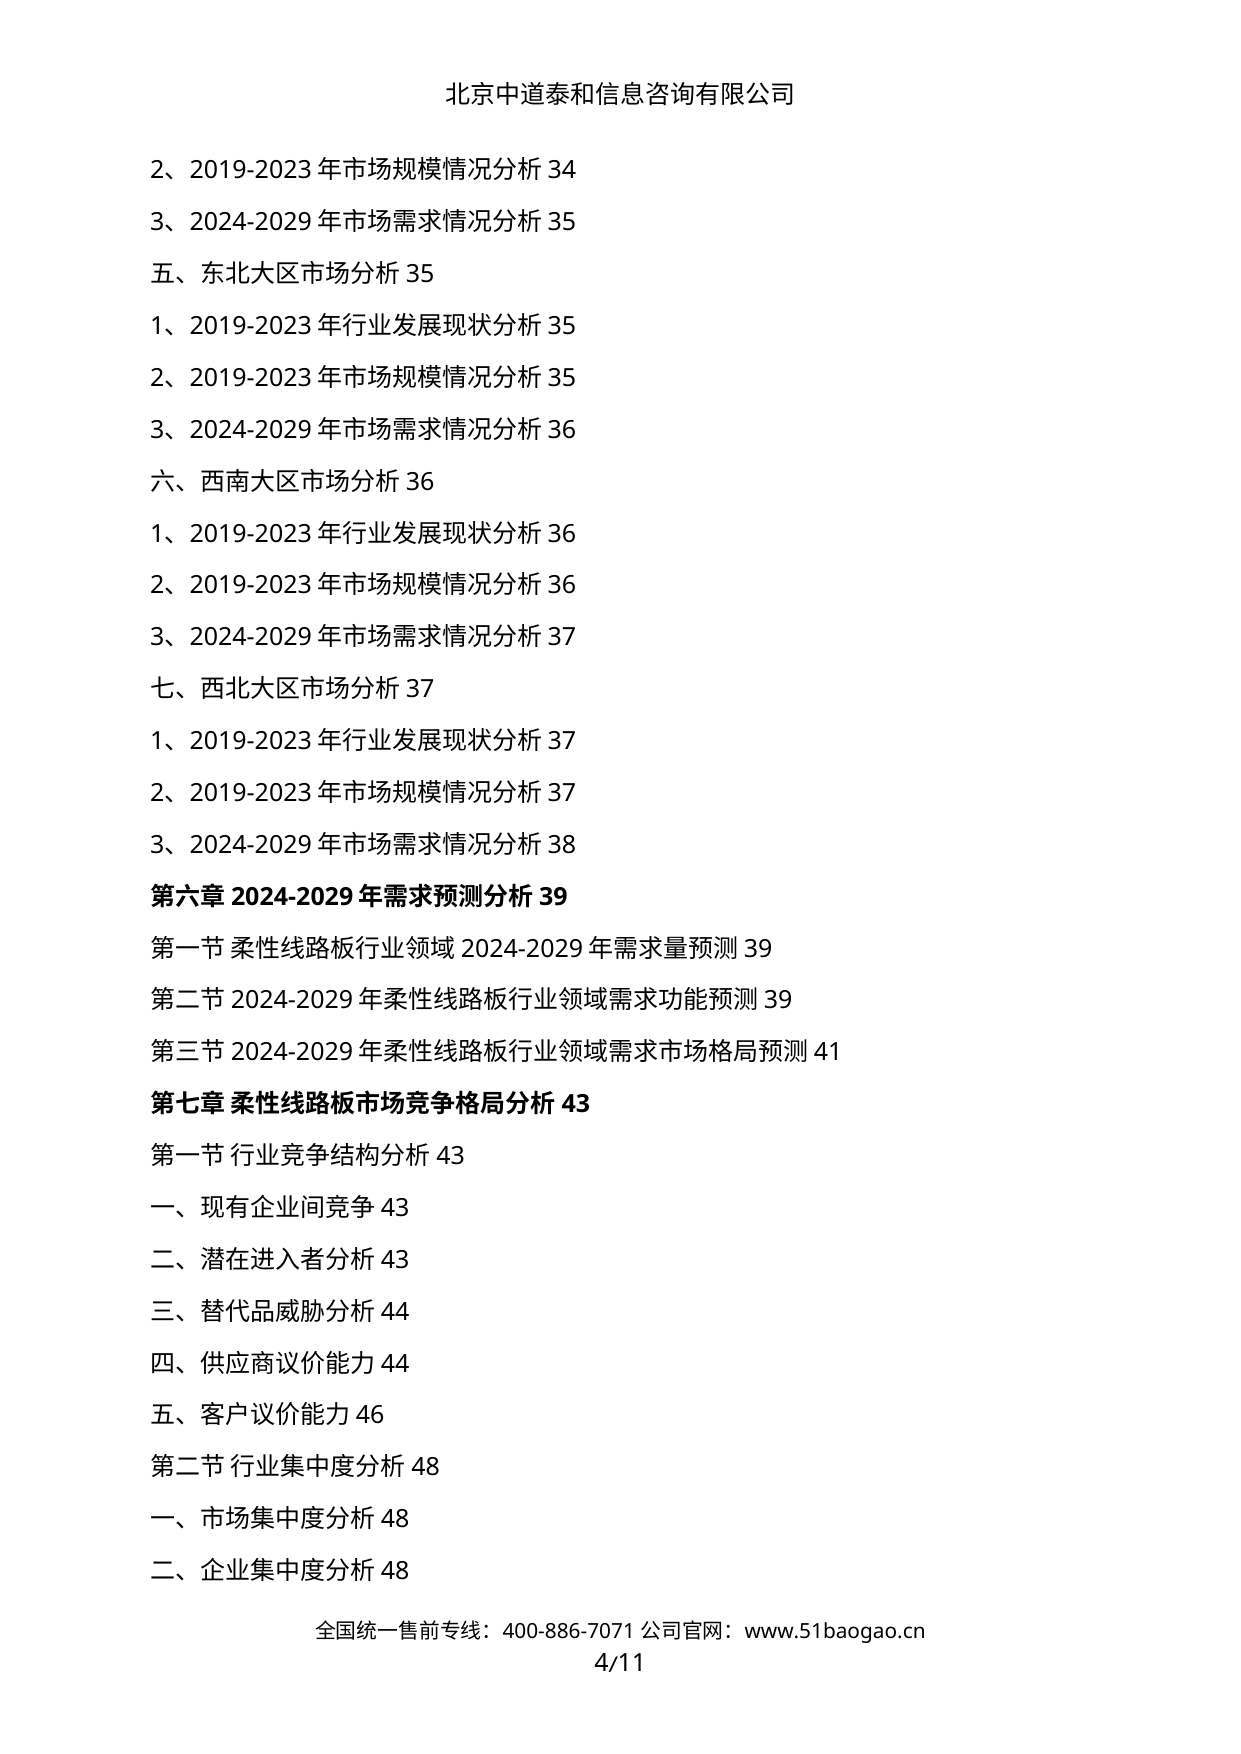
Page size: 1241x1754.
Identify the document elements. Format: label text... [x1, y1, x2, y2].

text 第一节 柔性线路板行业领域2024-2029年需求量预测 39 [150, 928, 1090, 964]
text 七、西北大区市场分析 37 [150, 669, 1090, 705]
text 二、潜在进入者分析 43 [150, 1239, 1090, 1276]
text 五、客户议价能力 46 [150, 1395, 1090, 1431]
text 2、2019-2023年市场规模情况分析 37 [150, 772, 1090, 809]
text 2、2019-2023年市场规模情况分析 35 [150, 357, 1090, 394]
text 2、2019-2023年市场规模情况分析 34 [150, 150, 1090, 186]
text 第六章 2024-2029年需求预测分析 39 [150, 876, 1090, 912]
text 3、2024-2029年市场需求情况分析 35 [150, 202, 1090, 238]
text 二、企业集中度分析 48 [150, 1551, 1090, 1587]
text 1、2019-2023年行业发展现状分析 35 [150, 306, 1090, 342]
text 第二节 2024-2029年柔性线路板行业领域需求功能预测 39 [150, 980, 1090, 1016]
text 第二节 行业集中度分析 48 [150, 1447, 1090, 1483]
text 第七章 柔性线路板市场竞争格局分析 43 [150, 1084, 1090, 1120]
text 2、2019-2023年市场规模情况分析 36 [150, 565, 1090, 601]
text 四、供应商议价能力 44 [150, 1343, 1090, 1379]
text 六、西南大区市场分析 36 [150, 461, 1090, 497]
text 3、2024-2029年市场需求情况分析 38 [150, 824, 1090, 861]
text 第一节 行业竞争结构分析 43 [150, 1136, 1090, 1172]
text 三、替代品威胁分析 44 [150, 1291, 1090, 1327]
text 五、东北大区市场分析 35 [150, 254, 1090, 290]
text 1、2019-2023年行业发展现状分析 37 [150, 721, 1090, 757]
text 第三节 2024-2029年柔性线路板行业领域需求市场格局预测 41 [150, 1032, 1090, 1068]
text 一、现有企业间竞争 43 [150, 1187, 1090, 1224]
text 1、2019-2023年行业发展现状分析 36 [150, 513, 1090, 549]
text 3、2024-2029年市场需求情况分析 37 [150, 617, 1090, 653]
text 一、市场集中度分析 48 [150, 1499, 1090, 1535]
text 3、2024-2029年市场需求情况分析 36 [150, 409, 1090, 446]
